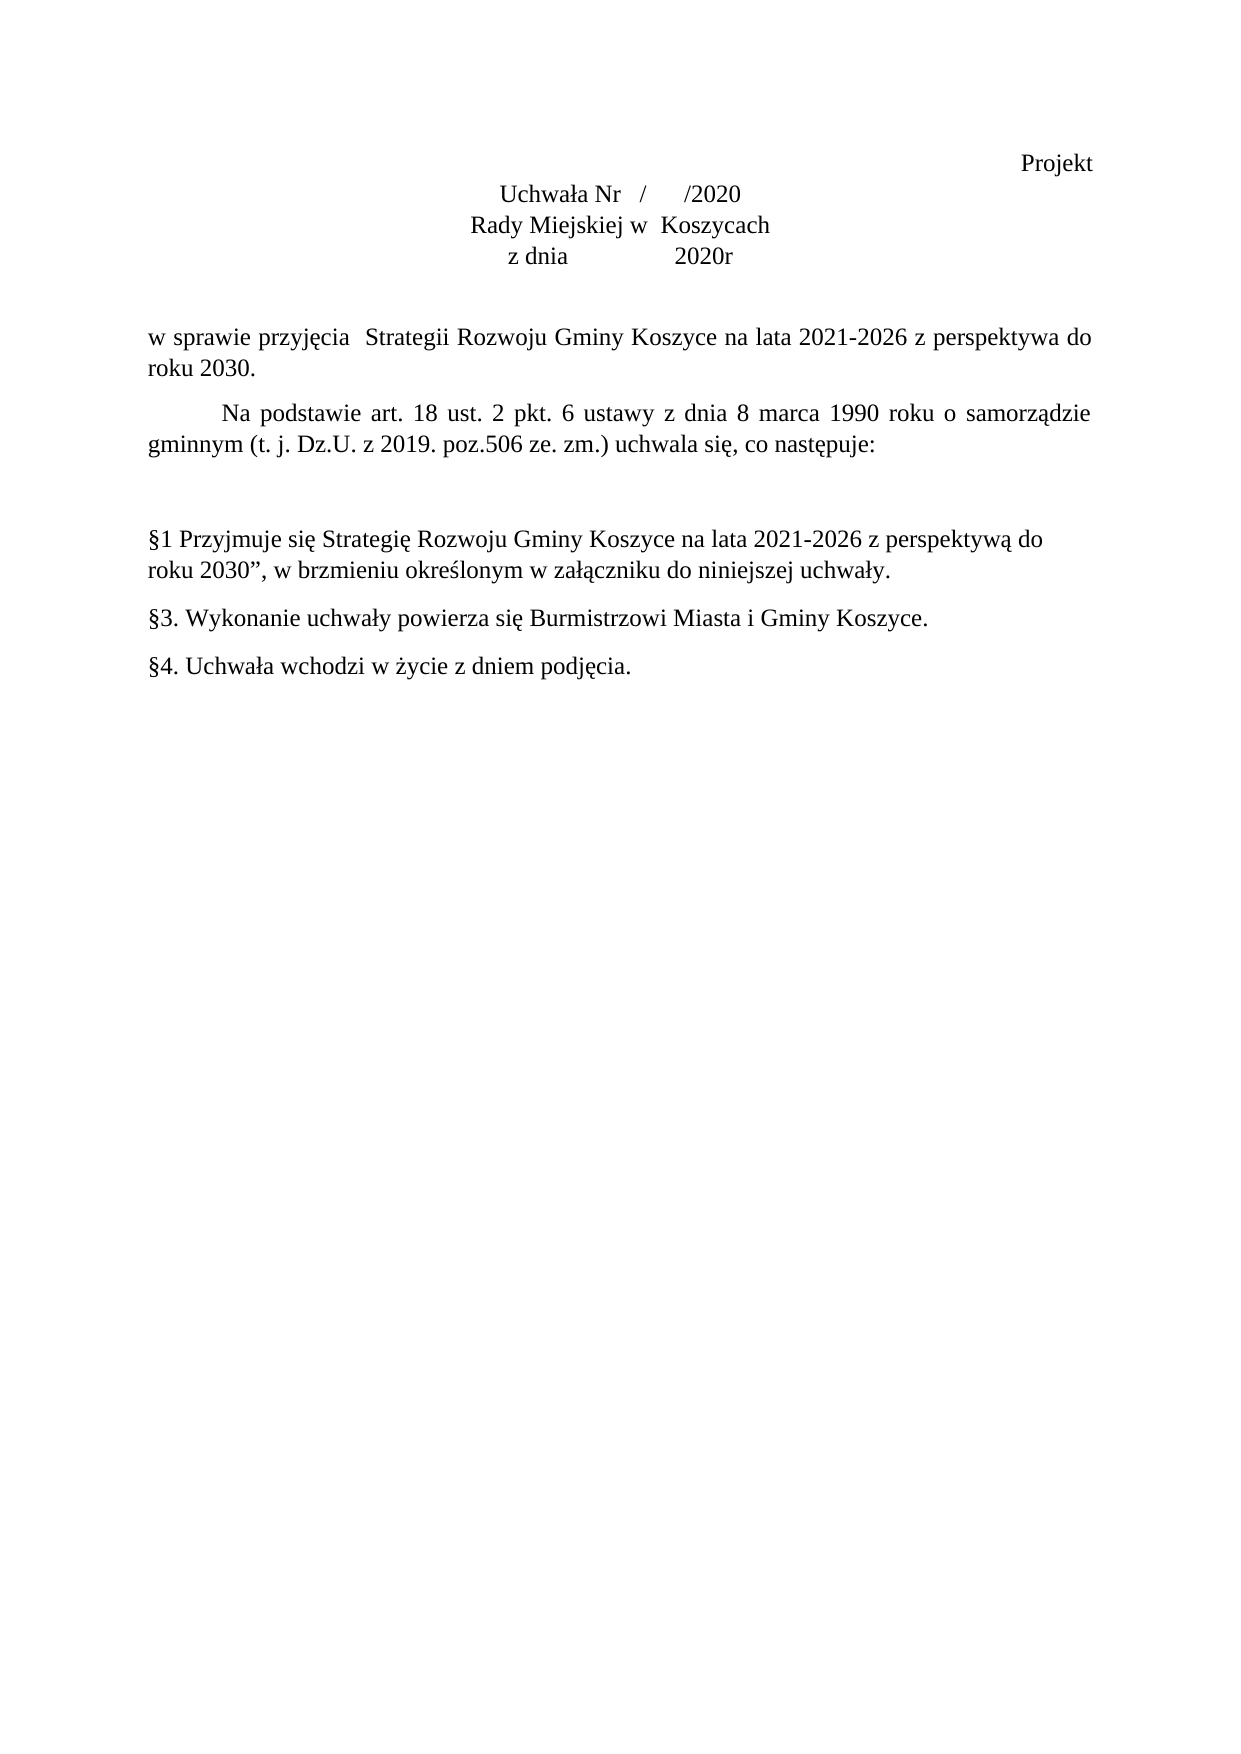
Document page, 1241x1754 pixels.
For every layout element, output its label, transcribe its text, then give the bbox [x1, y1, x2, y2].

text §3. Wykonanie uchwały powierza się Burmistrzowi Miasta i Gminy Koszyce. [148, 603, 1093, 632]
text Uchwała Nr / /2020 [148, 179, 1093, 207]
text §4. Uchwała wchodzi w życie z dniem podjęcia. [148, 651, 1093, 679]
text z dnia 2020r [148, 241, 1093, 269]
text §1 Przyjmuje się Strategię Rozwoju Gminy Koszyce na lata 2021-2026 z perspektywą do roku 2030”, w brzmieniu określonym w załączniku do niniejszej uchwały. [148, 524, 1093, 584]
text Na podstawie art. 18 ust. 2 pkt. 6 ustawy z dnia 8 marca 1990 roku o samorządzie gminnym (t. j. Dz.U. z 2019. poz.506 ze. zm.) uchwala się, co następuje: [148, 398, 1093, 458]
text Rady Miejskiej w Koszycach [148, 210, 1093, 238]
text Projekt [148, 148, 1093, 176]
text w sprawie przyjęcia Strategii Rozwoju Gminy Koszyce na lata 2021-2026 z perspektywa do roku 2030. [148, 319, 1093, 382]
